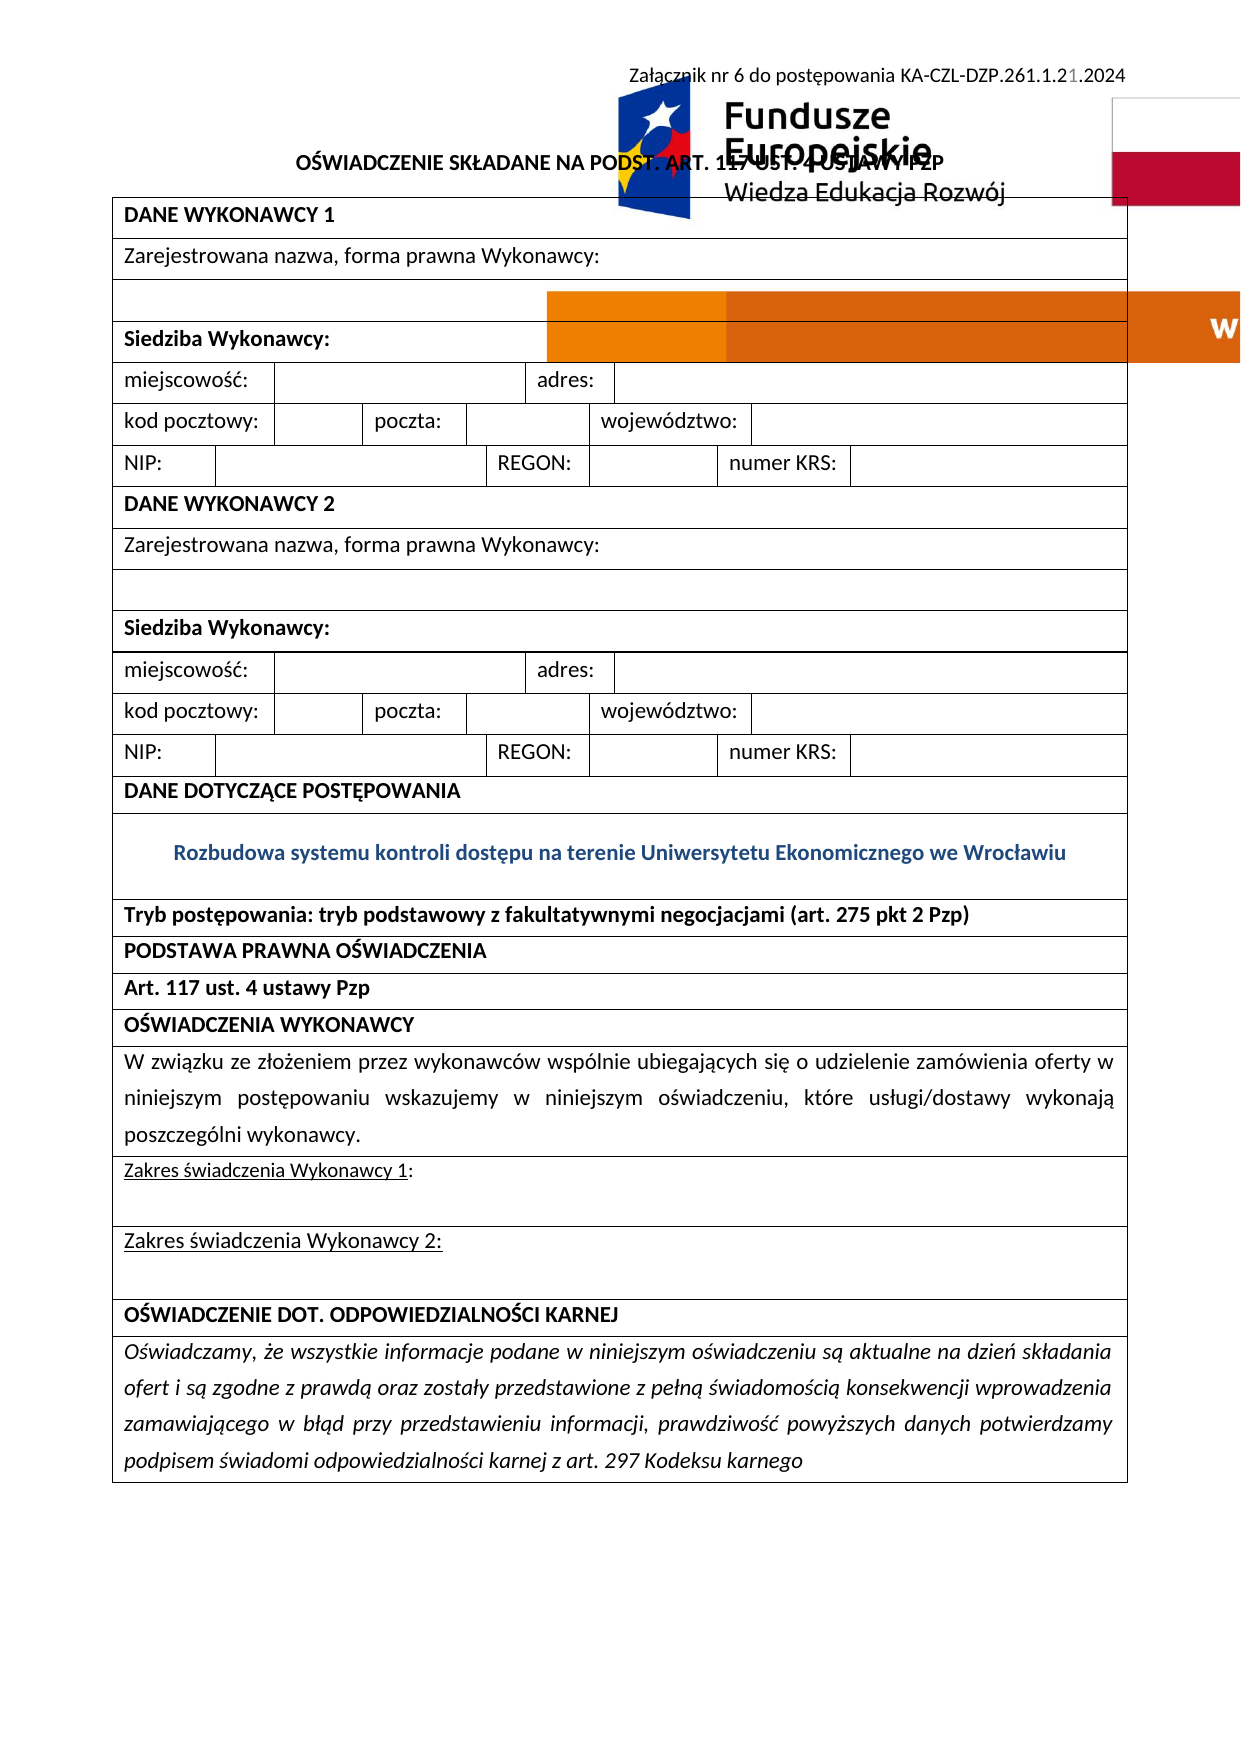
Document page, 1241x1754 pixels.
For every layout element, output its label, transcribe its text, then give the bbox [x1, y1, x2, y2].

table_cell OŚWIADCZENIE DOT. ODPOWIEDZIALNOŚCI KARNEJ [113, 1300, 1127, 1336]
table_cell miejscowość: [113, 363, 274, 403]
table_cell [113, 280, 1127, 321]
table_cell Siedziba Wykonawcy: [113, 611, 1127, 651]
table_cell [216, 735, 486, 776]
table_cell województwo: [590, 694, 751, 734]
table_cell [113, 570, 1127, 610]
table_cell Tryb postępowania: tryb podstawowy z fakultatywnymi negocjacjami (art. 275 pkt 2 Pzp) [113, 900, 1127, 936]
picture [546, 29, 1241, 363]
table_cell poczta: [363, 404, 466, 445]
table_cell [752, 694, 1127, 734]
table_cell NIP: [113, 735, 215, 776]
table_cell NIP: [113, 446, 215, 486]
table_cell [851, 446, 1127, 486]
table_cell Art. 117 ust. 4 ustawy Pzp [113, 974, 1127, 1009]
table_cell Siedziba Wykonawcy: [113, 322, 1127, 362]
table_cell numer KRS: [718, 446, 850, 486]
table_cell [752, 404, 1127, 445]
text OŚWIADCZENIE SKŁADANE NA PODST. ART. 117 UST. 4 USTAWY PZP [112, 148, 1128, 176]
table_cell Zarejestrowana nazwa, forma prawna Wykonawcy: [113, 239, 1127, 279]
table_cell miejscowość: [113, 653, 274, 693]
table_cell Zakres świadczenia Wykonawcy 2: [113, 1227, 1127, 1299]
table_cell [467, 404, 589, 445]
table_cell [216, 446, 486, 486]
table_cell [590, 735, 717, 776]
table_cell [615, 363, 1127, 403]
table_cell kod pocztowy: [113, 404, 274, 445]
table_cell [275, 694, 362, 734]
table_header DANE WYKONAWCY 1 [113, 198, 1127, 238]
table_cell [615, 653, 1127, 693]
table_cell REGON: [487, 735, 589, 776]
table_cell [275, 404, 362, 445]
table_cell [851, 735, 1127, 776]
table_cell adres: [526, 363, 614, 403]
table_cell [467, 694, 589, 734]
table_cell REGON: [487, 446, 589, 486]
table_cell Zakres świadczenia Wykonawcy 1: [113, 1157, 1127, 1226]
table_cell adres: [526, 653, 614, 693]
table_cell DANE WYKONAWCY 2 [113, 487, 1127, 527]
table_cell [275, 363, 525, 403]
table_cell DANE DOTYCZĄCE POSTĘPOWANIA [113, 777, 1127, 812]
table_cell [275, 653, 525, 693]
table_cell Zarejestrowana nazwa, forma prawna Wykonawcy: [113, 529, 1127, 569]
table_cell OŚWIADCZENIA WYKONAWCY [113, 1010, 1127, 1046]
table_cell Rozbudowa systemu kontroli dostępu na terenie Uniwersytetu Ekonomicznego we Wrocławiu [113, 814, 1127, 899]
table_cell kod pocztowy: [113, 694, 274, 734]
table_cell [590, 446, 717, 486]
table_cell numer KRS: [718, 735, 850, 776]
table_cell Oświadczamy, że wszystkie informacje podane w niniejszym oświadczeniu są aktualne na dzień składania ofert i są zgodne z prawdą oraz zostały przedstawione z pełną świadomością konsekwencji wprowadzenia zamawiającego w błąd przy przedstawieniu informacji, prawdziwość powyższych danych potwierdzamy podpisem świadomi odpowiedzialności karnej z art. 297 Kodeksu karnego [113, 1337, 1127, 1482]
table_cell PODSTAWA PRAWNA OŚWIADCZENIA [113, 937, 1127, 972]
table_cell województwo: [590, 404, 751, 445]
table_cell W związku ze złożeniem przez wykonawców wspólnie ubiegających się o udzielenie zamówienia oferty w niniejszym postępowaniu wskazujemy w niniejszym oświadczeniu, które usługi/dostawy wykonają poszczególni wykonawcy. [113, 1047, 1127, 1156]
table_cell poczta: [363, 694, 466, 734]
